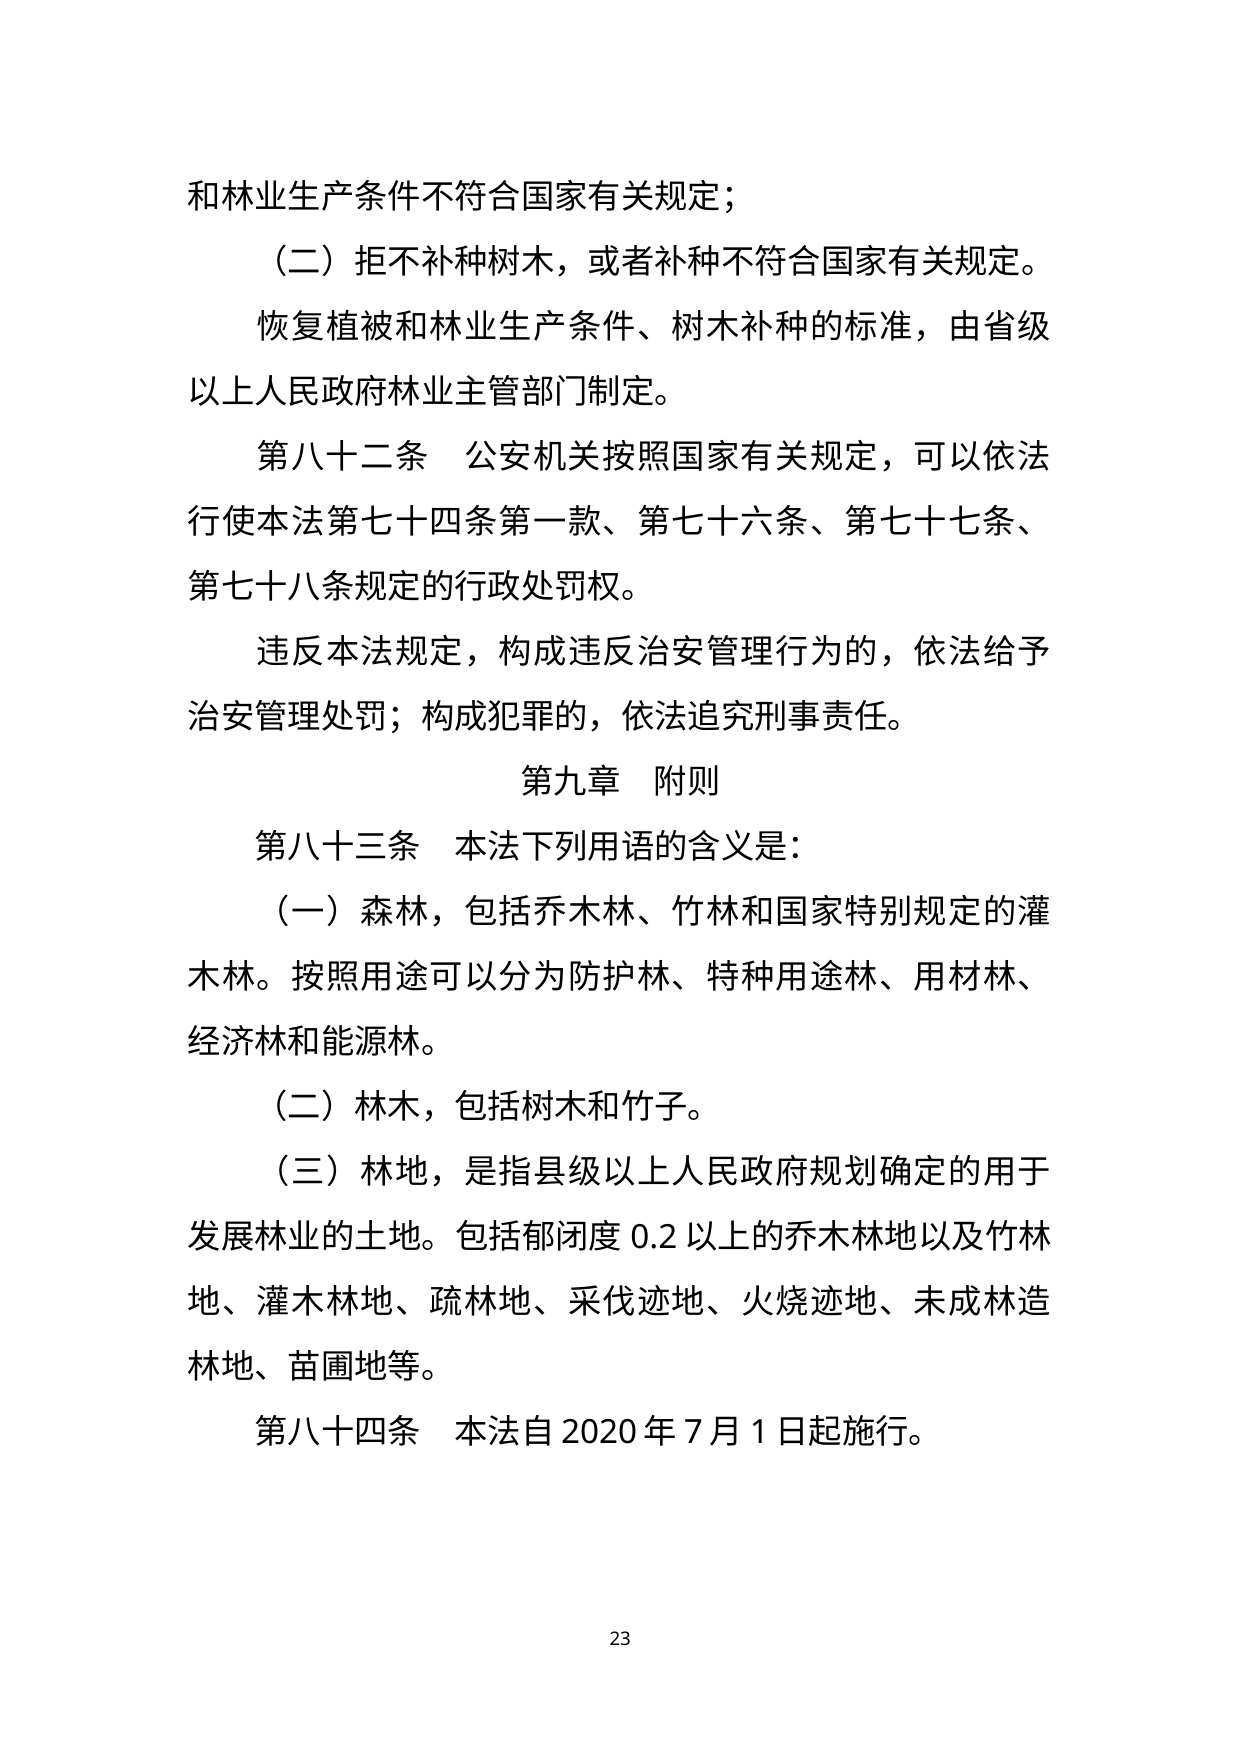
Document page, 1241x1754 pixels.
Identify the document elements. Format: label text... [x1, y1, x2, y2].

text （一）森林，包括乔木林、竹林和国家特别规定的灌木林。按照用途可以分为防护林、特种用途林、用材林、经济林和能源林。 [187, 877, 1053, 1072]
text （三）林地，是指县级以上人民政府规划确定的用于发展林业的土地。包括郁闭度0.2以上的乔木林地以及竹林地、灌木林地、疏林地、采伐迹地、火烧迹地、未成林造林地、苗圃地等。 [187, 1137, 1053, 1397]
text 第八十三条 本法下列用语的含义是： [187, 812, 1053, 877]
text 违反本法规定，构成违反治安管理行为的，依法给予治安管理处罚；构成犯罪的，依法追究刑事责任。 [187, 617, 1053, 747]
text （二）拒不补种树木，或者补种不符合国家有关规定。 [187, 227, 1053, 292]
text （二）林木，包括树木和竹子。 [187, 1072, 1053, 1137]
text 第八十二条 公安机关按照国家有关规定，可以依法行使本法第七十四条第一款、第七十六条、第七十七条、第七十八条规定的行政处罚权。 [187, 422, 1053, 617]
text 第九章 附则 [187, 747, 1053, 812]
text 第八十四条 本法自2020年7月1日起施行。 [187, 1397, 1053, 1462]
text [187, 162, 1053, 227]
text 恢复植被和林业生产条件、树木补种的标准，由省级以上人民政府林业主管部门制定。 [187, 292, 1053, 422]
